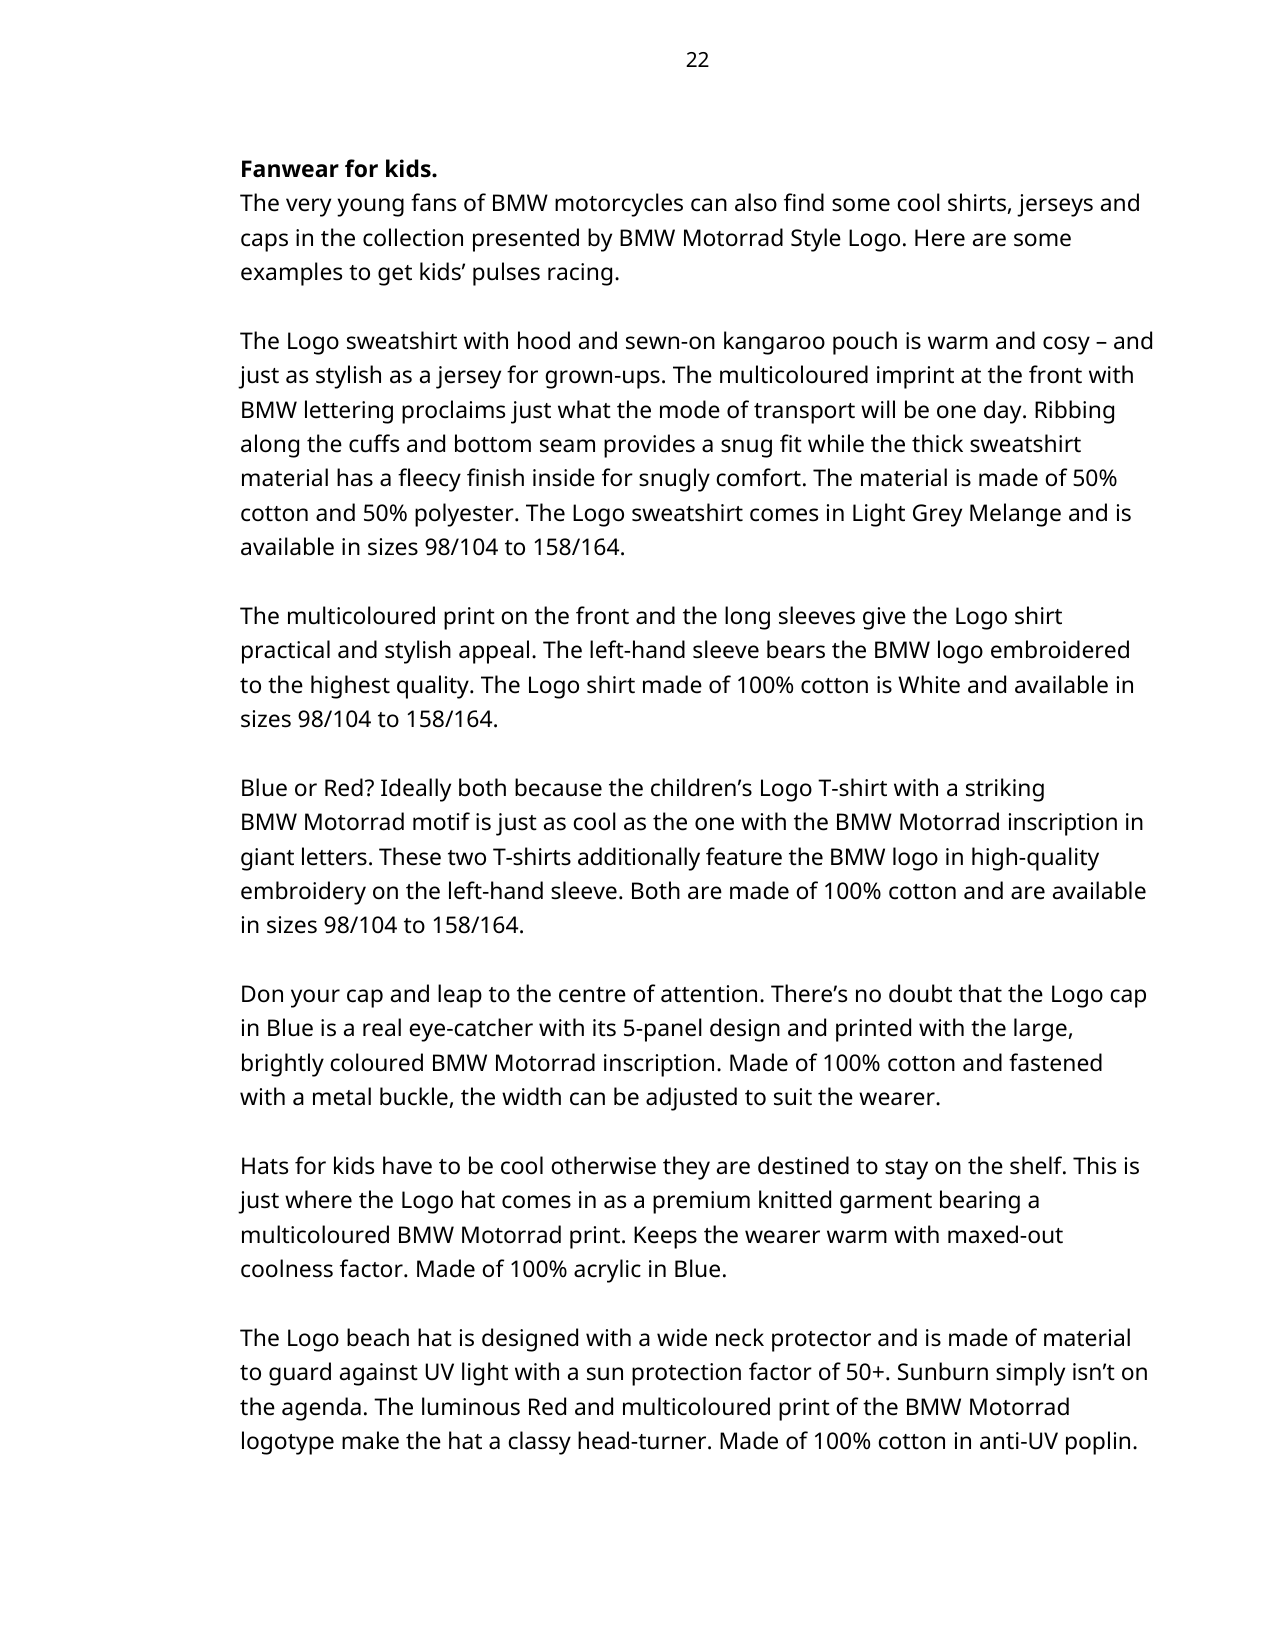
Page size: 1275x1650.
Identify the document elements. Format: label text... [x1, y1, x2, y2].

text Fanwear for kids. The very young fans of BMW motorcycles can also find some cool shirts, jerseys and caps in the collection presented by BMW Motorrad Style Logo. Here are some examples to get kids’ pulses racing. [240, 150, 1155, 287]
text Blue or Red? Ideally both because the children’s Logo T-shirt with a striking BMW Motorrad motif is just as cool as the one with the BMW Motorrad inscription in giant letters. These two T-shirts additionally feature the BMW logo in high-quality embroidery on the left-hand sleeve. Both are made of 100% cotton and are available in sizes 98/104 to 158/164. [240, 769, 1155, 941]
text The Logo sweatshirt with hood and sewn-on kangaroo pouch is warm and cosy – and just as stylish as a jersey for grown-ups. The multicoloured imprint at the front with BMW lettering proclaims just what the mode of transport will be one day. Ribbing along the cuffs and bottom seam provides a snug fit while the thick sweatshirt material has a fleecy finish inside for snugly comfort. The material is made of 50% cotton and 50% polyester. The Logo sweatshirt comes in Light Grey Melange and is available in sizes 98/104 to 158/164. [240, 322, 1155, 562]
text Don your cap and leap to the centre of attention. There’s no doubt that the Logo cap in Blue is a real eye-catcher with its 5-panel design and printed with the large, brightly coloured BMW Motorrad inscription. Made of 100% cotton and fastened with a metal buckle, the width can be adjusted to suit the wearer. [240, 975, 1155, 1112]
text The Logo beach hat is designed with a wide neck protector and is made of material to guard against UV light with a sun protection factor of 50+. Sunburn simply isn’t on the agenda. The luminous Red and multicoloured print of the BMW Motorrad logotype make the hat a classy head-turner. Made of 100% cotton in anti-UV poplin. [240, 1319, 1155, 1456]
text Hats for kids have to be cool otherwise they are destined to stay on the shelf. This is just where the Logo hat comes in as a premium knitted garment bearing a multicoloured BMW Motorrad print. Keeps the wearer warm with maxed-out coolness factor. Made of 100% acrylic in Blue. [240, 1147, 1155, 1284]
text The multicoloured print on the front and the long sleeves give the Logo shirt practical and stylish appeal. The left-hand sleeve bears the BMW logo embroidered to the highest quality. The Logo shirt made of 100% cotton is White and available in sizes 98/104 to 158/164. [240, 597, 1155, 734]
